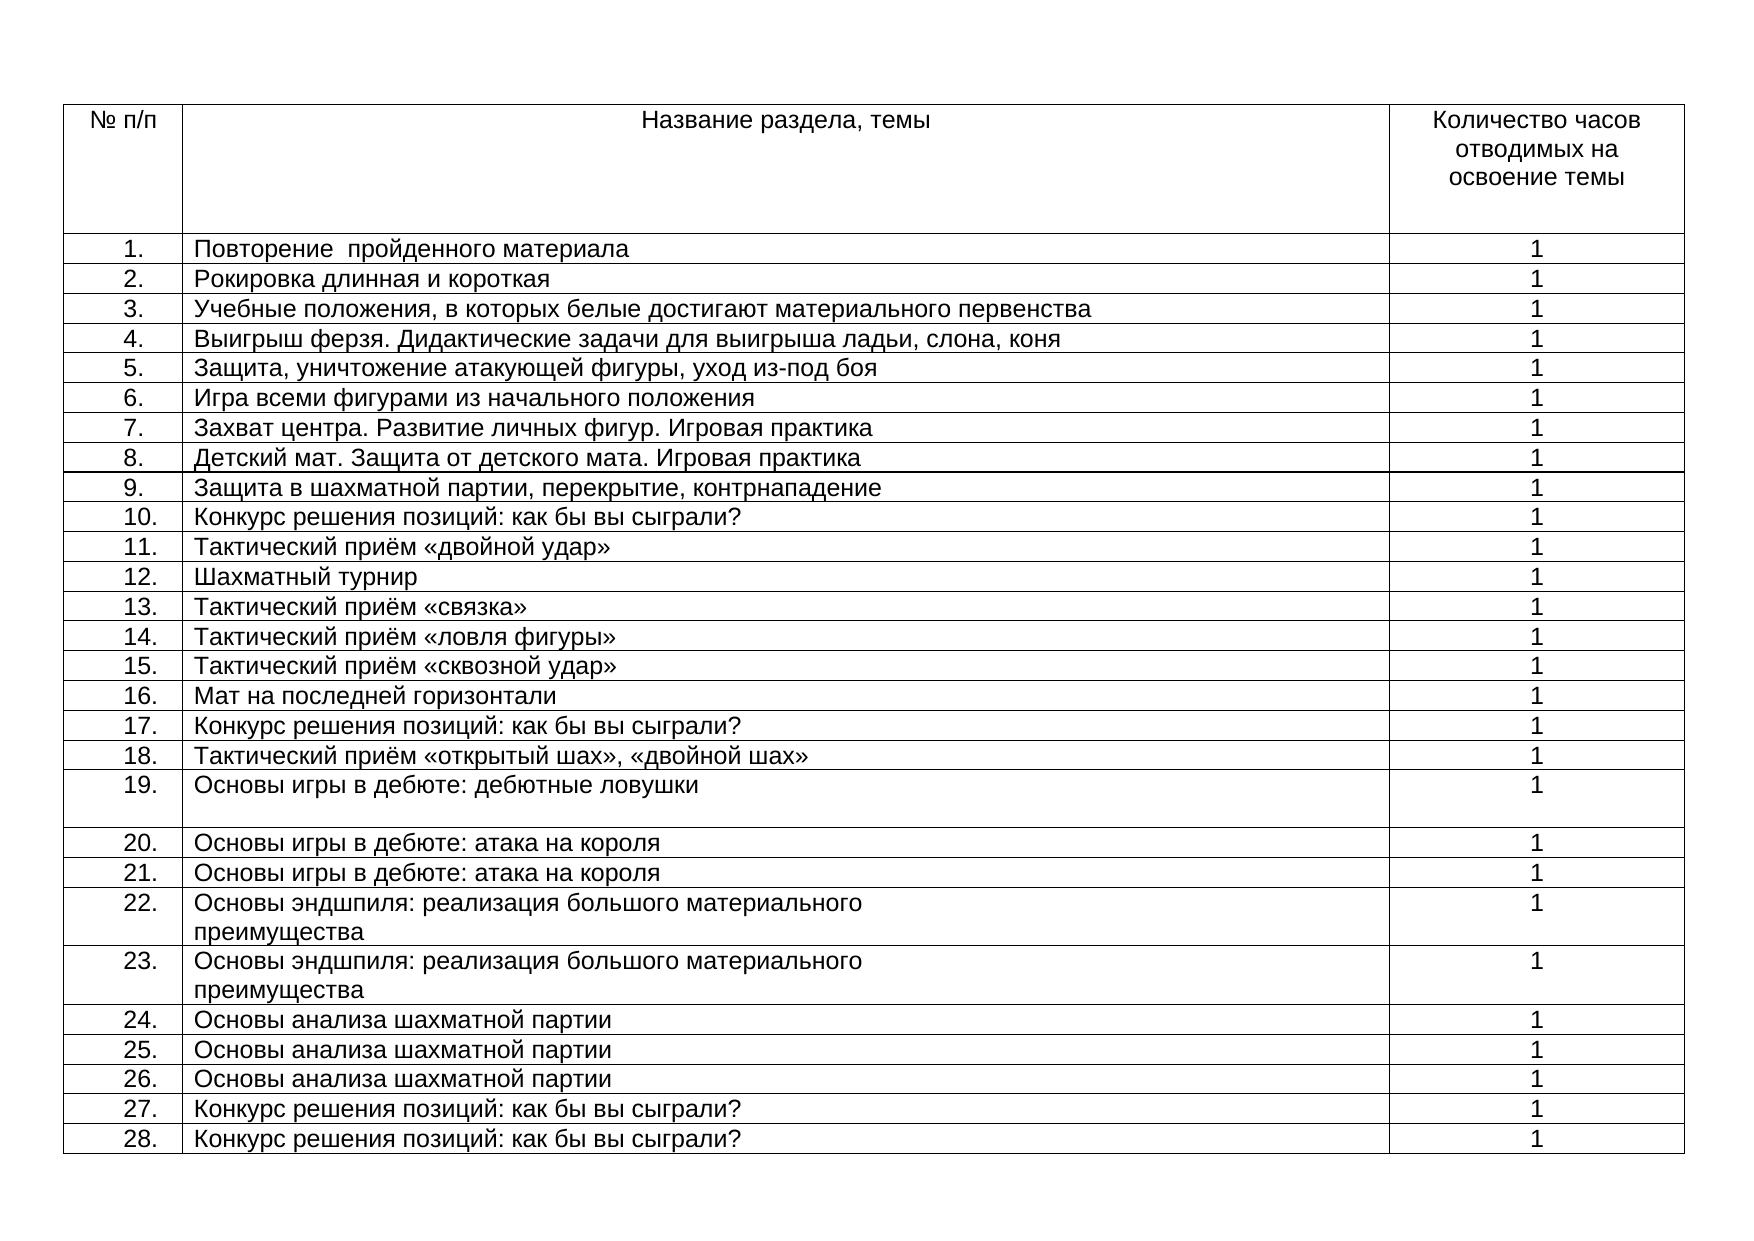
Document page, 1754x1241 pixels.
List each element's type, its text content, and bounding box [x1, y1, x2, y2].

table_cell 1 [1390, 681, 1684, 710]
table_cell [183, 1094, 1389, 1123]
table_cell 1 [1390, 1094, 1684, 1123]
table_cell [64, 353, 182, 382]
table_cell [64, 413, 182, 442]
table_cell 1 [1390, 741, 1684, 769]
table_cell Тактический приём «открытый шах», «двойной шах» [183, 741, 1389, 769]
table_cell 1 [1390, 1065, 1684, 1093]
table_cell Тактический приём «связка» [183, 592, 1389, 620]
table_cell [64, 1035, 182, 1063]
table_cell Мат на последней горизонтали [183, 681, 1389, 710]
table_cell 1 [1390, 888, 1684, 945]
table_cell [64, 264, 182, 293]
table_cell 1 [1390, 621, 1684, 650]
table_cell [64, 502, 182, 531]
table_cell 1 [1390, 651, 1684, 680]
table_cell [64, 681, 182, 710]
table_header № п/п [64, 105, 182, 233]
table_cell Рокировка длинная и короткая [183, 264, 1389, 293]
table_cell 1 [1390, 324, 1684, 352]
table_cell Конкурс решения позиций: как бы вы сыграли? [183, 711, 1389, 739]
table_header Название раздела, темы [183, 105, 1389, 233]
table_cell Шахматный турнир [183, 562, 1389, 591]
table_cell [64, 741, 182, 769]
table_cell [64, 1005, 182, 1034]
table_cell [64, 443, 182, 471]
table_cell 1 [1390, 264, 1684, 293]
table_cell Тактический приём «ловля фигуры» [183, 621, 1389, 650]
table_cell [64, 711, 182, 739]
table_cell 1 [1390, 828, 1684, 857]
table_cell 1 [1390, 443, 1684, 471]
table_cell [64, 592, 182, 620]
table_cell Основы игры в дебюте: атака на короля [183, 828, 1389, 857]
table_cell [64, 532, 182, 561]
table_cell Детский мат. Защита от детского мата. Игровая практика [183, 443, 1389, 471]
table_cell 1 [1390, 473, 1684, 501]
table_cell Основы анализа шахматной партии [183, 1065, 1389, 1093]
table_cell 1 [1390, 1035, 1684, 1063]
table_cell 1 [1390, 562, 1684, 591]
table_cell [64, 621, 182, 650]
table_cell Повторение пройденного материала [183, 234, 1389, 263]
table_cell [64, 1124, 182, 1153]
table_cell [64, 888, 182, 945]
table_cell Тактический приём «сквозной удар» [183, 651, 1389, 680]
table_cell Учебные положения, в которых белые достигают материального первенства [183, 294, 1389, 322]
table_cell [64, 562, 182, 591]
table_cell [64, 383, 182, 412]
table_cell Основы анализа шахматной партии [183, 1035, 1389, 1063]
table_cell [64, 1065, 182, 1093]
table_cell 1 [1390, 353, 1684, 382]
table_cell Защита в шахматной партии, перекрытие, контрнападение [183, 473, 1389, 501]
table_cell 1 [1390, 532, 1684, 561]
table_cell 1 [1390, 770, 1684, 827]
table_cell Основы эндшпиля: реализация большого материального преимущества [183, 946, 1389, 1004]
table_cell 1 [1390, 711, 1684, 739]
table_cell Основы игры в дебюте: дебютные ловушки [183, 770, 1389, 827]
table_cell [64, 473, 182, 501]
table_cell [183, 1124, 1389, 1153]
table_cell 1 [1390, 592, 1684, 620]
table_cell Выигрыш ферзя. Дидактические задачи для выигрыша ладьи, слона, коня [183, 324, 1389, 352]
table_cell 1 [1390, 383, 1684, 412]
table_cell [64, 324, 182, 352]
table_cell 1 [1390, 946, 1684, 1004]
table_cell [64, 858, 182, 887]
table_cell Конкурс решения позиций: как бы вы сыграли? [183, 502, 1389, 531]
table_cell 1 [1390, 413, 1684, 442]
table_cell 1 [1390, 1124, 1684, 1153]
table_cell 1 [1390, 1005, 1684, 1034]
table_cell 1 [1390, 294, 1684, 322]
table_cell Игра всеми фигурами из начального положения [183, 383, 1389, 412]
table_cell [64, 294, 182, 322]
table_cell Тактический приём «двойной удар» [183, 532, 1389, 561]
table_cell Основы эндшпиля: реализация большого материального преимущества [183, 888, 1389, 945]
table_cell [64, 946, 182, 1004]
table_cell [64, 828, 182, 857]
table_cell [64, 1094, 182, 1123]
table_cell Основы игры в дебюте: атака на короля [183, 858, 1389, 887]
table_cell Захват центра. Развитие личных фигур. Игровая практика [183, 413, 1389, 442]
table_cell [64, 770, 182, 827]
table_cell 1 [1390, 234, 1684, 263]
table_header Количество часов отводимых на освоение темы [1390, 105, 1684, 233]
table_cell Основы анализа шахматной партии [183, 1005, 1389, 1034]
table_cell 1 [1390, 858, 1684, 887]
table_cell [64, 651, 182, 680]
table_cell [64, 234, 182, 263]
table_cell Защита, уничтожение атакующей фигуры, уход из-под боя [183, 353, 1389, 382]
table_cell 1 [1390, 502, 1684, 531]
